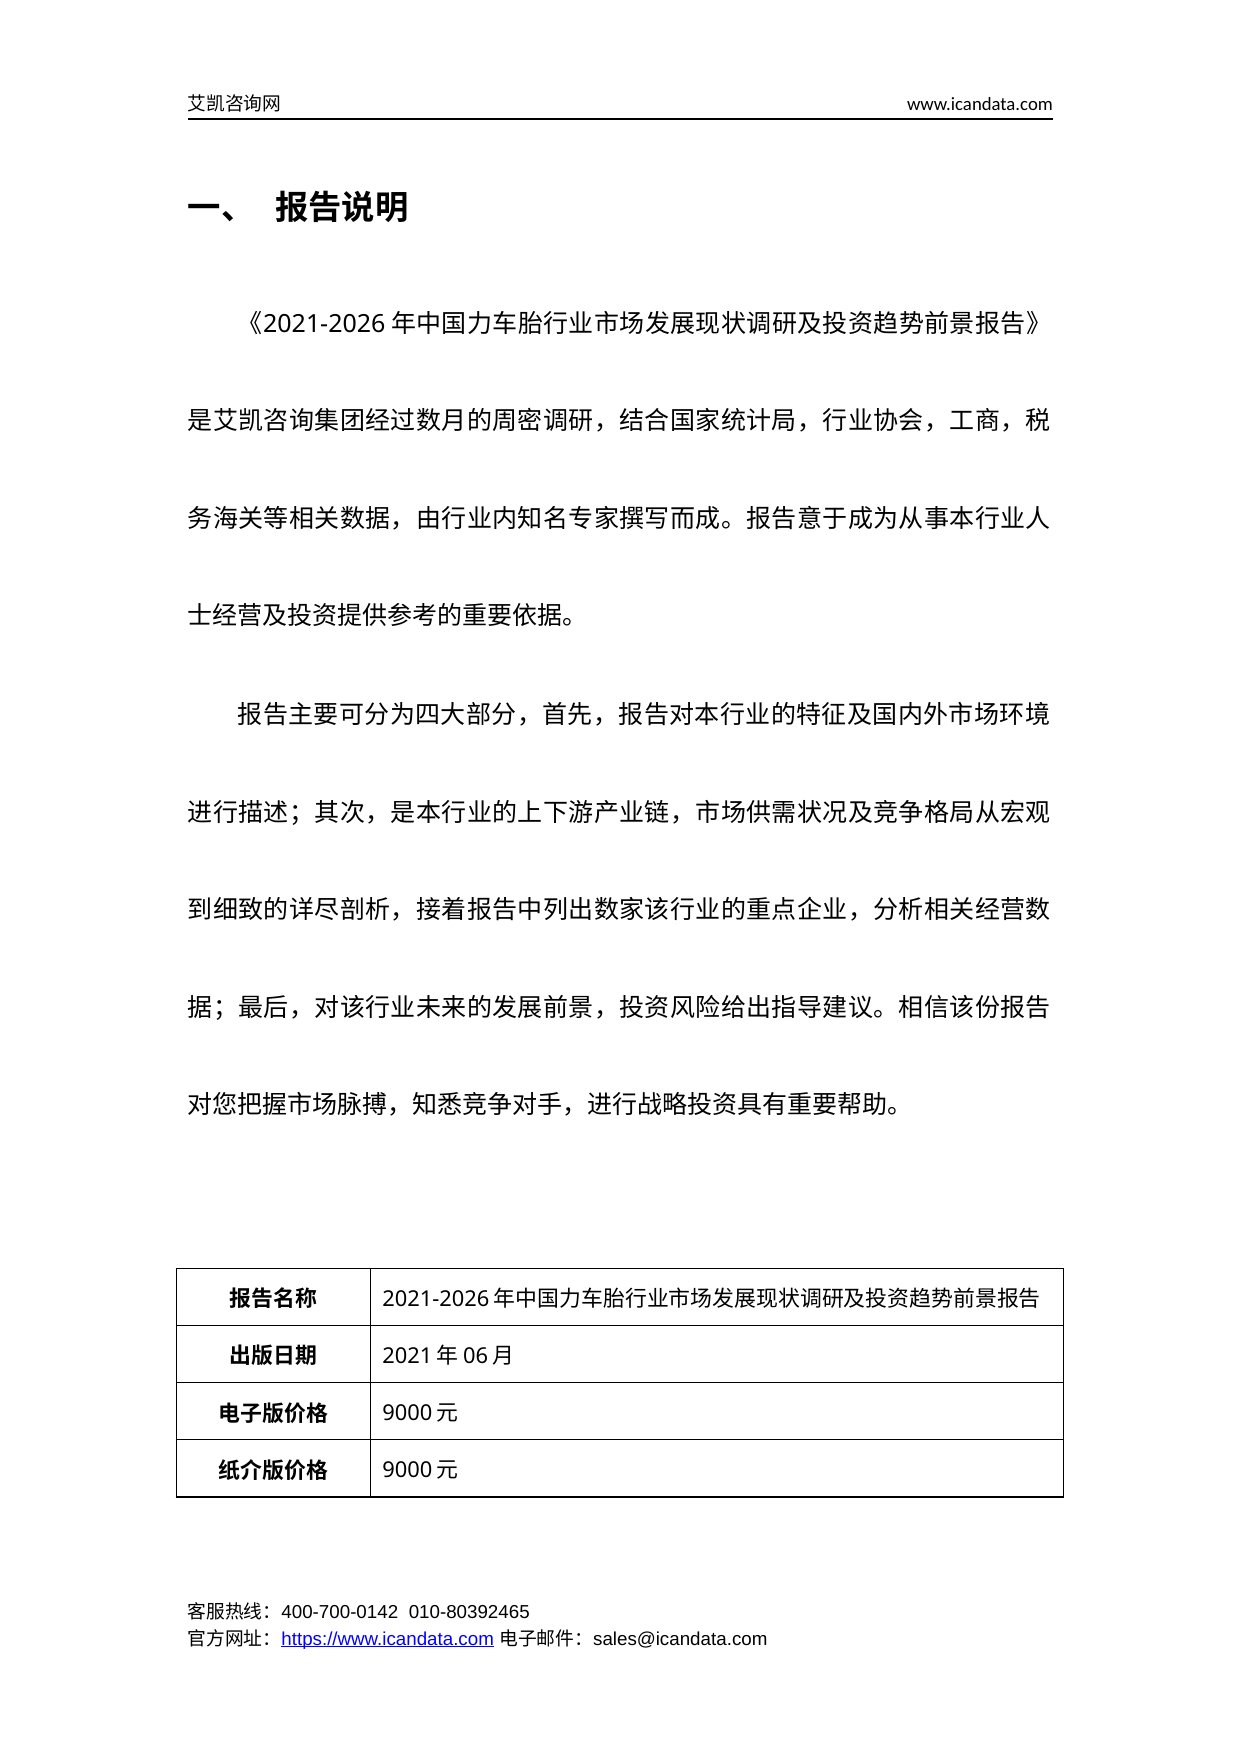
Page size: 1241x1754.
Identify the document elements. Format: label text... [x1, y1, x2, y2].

text 《2021-2026年中国力车胎行业市场发展现状调研及投资趋势前景报告》是艾凯咨询集团经过数月的周密调研，结合国家统计局，行业协会，工商，税务海关等相关数据，由行业内知名专家撰写而成。报告意于成为从事本行业人士经营及投资提供参考的重要依据。 [187, 289, 1053, 646]
table_cell 电子版价格 [177, 1383, 370, 1439]
table_cell 9000元 [371, 1440, 1063, 1496]
text 报告主要可分为四大部分，首先，报告对本行业的特征及国内外市场环境进行描述；其次，是本行业的上下游产业链，市场供需状况及竞争格局从宏观到细致的详尽剖析，接着报告中列出数家该行业的重点企业，分析相关经营数据；最后，对该行业未来的发展前景，投资风险给出指导建议。相信该份报告对您把握市场脉搏，知悉竞争对手，进行战略投资具有重要帮助。 [187, 681, 1053, 1136]
table_cell 2021年06月 [371, 1326, 1063, 1382]
subtitle 报告说明 [187, 172, 1053, 237]
table_header 2021-2026年中国力车胎行业市场发展现状调研及投资趋势前景报告 [371, 1269, 1063, 1325]
table_cell 9000元 [371, 1383, 1063, 1439]
table_cell 纸介版价格 [177, 1440, 370, 1496]
table_cell 出版日期 [177, 1326, 370, 1382]
table_header 报告名称 [177, 1269, 370, 1325]
